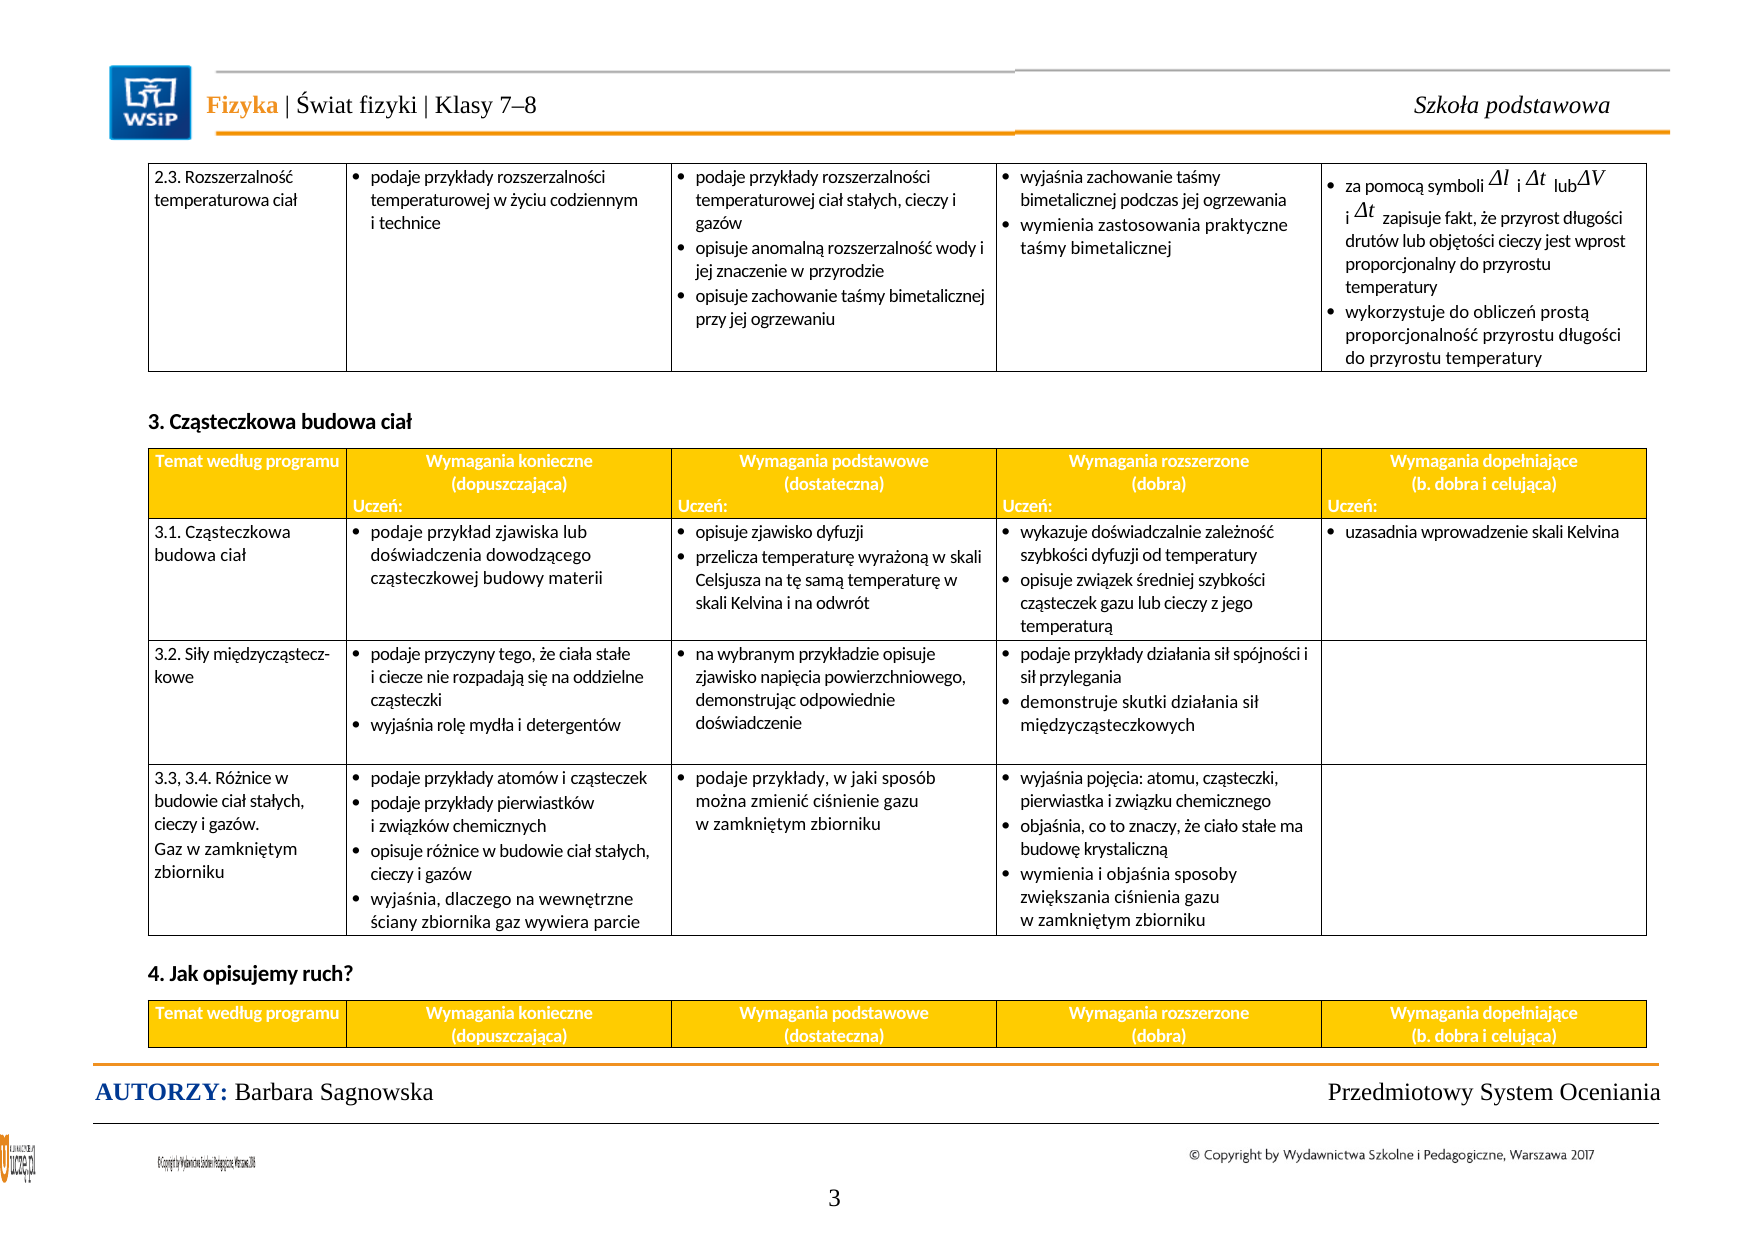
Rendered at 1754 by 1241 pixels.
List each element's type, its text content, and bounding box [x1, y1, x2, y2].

table_cell opisuje zjawisko dyfuzji przelicza temperaturę wyrażoną w skali Celsjusza na tę samą temperaturę w skali Kelvina i na odwrót [672, 519, 996, 639]
table_cell podaje przykład zjawiska lub doświadczenia dowodzącego cząsteczkowej budowy materii [347, 519, 671, 639]
text 3. Cząsteczkowa budowa ciał [148, 407, 1668, 435]
table_cell wykazuje doświadczalnie zależność szybkości dyfuzji od temperatury opisuje związek średniej szybkości cząsteczek gazu lub cieczy z jego temperaturą [997, 519, 1321, 639]
table_cell na wybranym przykładzie opisuje zjawisko napięcia powierzchniowego, demonstrując odpowiednie doświadczenie [672, 641, 996, 763]
table_cell podaje przykłady rozszerzalności temperaturowej w życiu codziennym i technice [347, 164, 671, 371]
table_header Temat według programu [149, 1001, 346, 1047]
table_header Wymagania podstawowe (dostateczna) Uczeń: [672, 449, 996, 518]
table_cell podaje przyczyny tego, że ciała stałe i ciecze nie rozpadają się na oddzielne cząsteczki wyjaśnia rolę mydła i detergentów [347, 641, 671, 763]
table_header Wymagania konieczne (dopuszczająca) Uczeń: [347, 1001, 671, 1047]
table_header Wymagania konieczne (dopuszczająca) Uczeń: [347, 449, 671, 518]
picture [0, 6, 1720, 164]
table_cell podaje przykłady rozszerzalności temperaturowej ciał stałych, cieczy i gazów opisuje anomalną rozszerzalność wody i jej znaczenie w przyrodzie opisuje zachowanie taśmy bimetalicznej przy jej ogrzewaniu [672, 164, 996, 371]
table_cell uzasadnia wprowadzenie skali Kelvina [1322, 519, 1646, 639]
text 4. Jak opisujemy ruch? [148, 959, 1668, 987]
table_cell 3.3, 3.4. Różnice w budowie ciał stałych, cieczy i gazów. Gaz w zamkniętym zbiorniku [149, 765, 346, 935]
table_cell wyjaśnia pojęcia: atomu, cząsteczki, pierwiastka i związku chemicznego objaśnia, co to znaczy, że ciało stałe ma budowę krystaliczną wymienia i objaśnia sposoby zwiększania ciśnienia gazu w zamkniętym zbiorniku [997, 765, 1321, 935]
table_cell podaje przykłady działania sił spójności i sił przylegania demonstruje skutki działania sił międzycząsteczkowych [997, 641, 1321, 763]
table_cell 3.2. Siły międzycząstecz-kowe [149, 641, 346, 763]
table_header Temat według programu [149, 449, 346, 518]
table_header Wymagania dopełniające (b. dobra i celująca) Uczeń: [1322, 449, 1646, 518]
picture [1181, 1137, 1607, 1183]
table_cell 2.3. Rozszerzalność temperaturowa ciał [149, 164, 346, 371]
table_cell wyjaśnia zachowanie taśmy bimetalicznej podczas jej ogrzewania wymienia zastosowania praktyczne taśmy bimetalicznej [997, 164, 1321, 371]
table_header Wymagania rozszerzone (dobra) Uczeń: [997, 449, 1321, 518]
table_cell podaje przykłady, w jaki sposób można zmienić ciśnienie gazu w zamkniętym zbiorniku [672, 765, 996, 935]
table_header Wymagania podstawowe (dostateczna) Uczeń: [672, 1001, 996, 1047]
table_header Wymagania rozszerzone (dobra) Uczeń: [997, 1001, 1321, 1047]
table_cell podaje przykłady atomów i cząsteczek podaje przykłady pierwiastków i związków chemicznych opisuje różnice w budowie ciał stałych, cieczy i gazów wyjaśnia, dlaczego na wewnętrzne ściany zbiornika gaz wywiera parcie [347, 765, 671, 935]
table_header Wymagania dopełniające (b. dobra i celująca) Uczeń: [1322, 1001, 1646, 1047]
table_cell [1322, 765, 1646, 935]
table_cell [1322, 641, 1646, 763]
table_cell za pomocą symboli i lub i zapisuje fakt, że przyrost długości drutów lub objętości cieczy jest wprost proporcjonalny do przyrostu temperatury wykorzystuje do obliczeń prostą proporcjonalność przyrostu długości do przyrostu temperatury [1322, 164, 1646, 371]
table_cell 3.1. Cząsteczkowa budowa ciał [149, 519, 346, 639]
